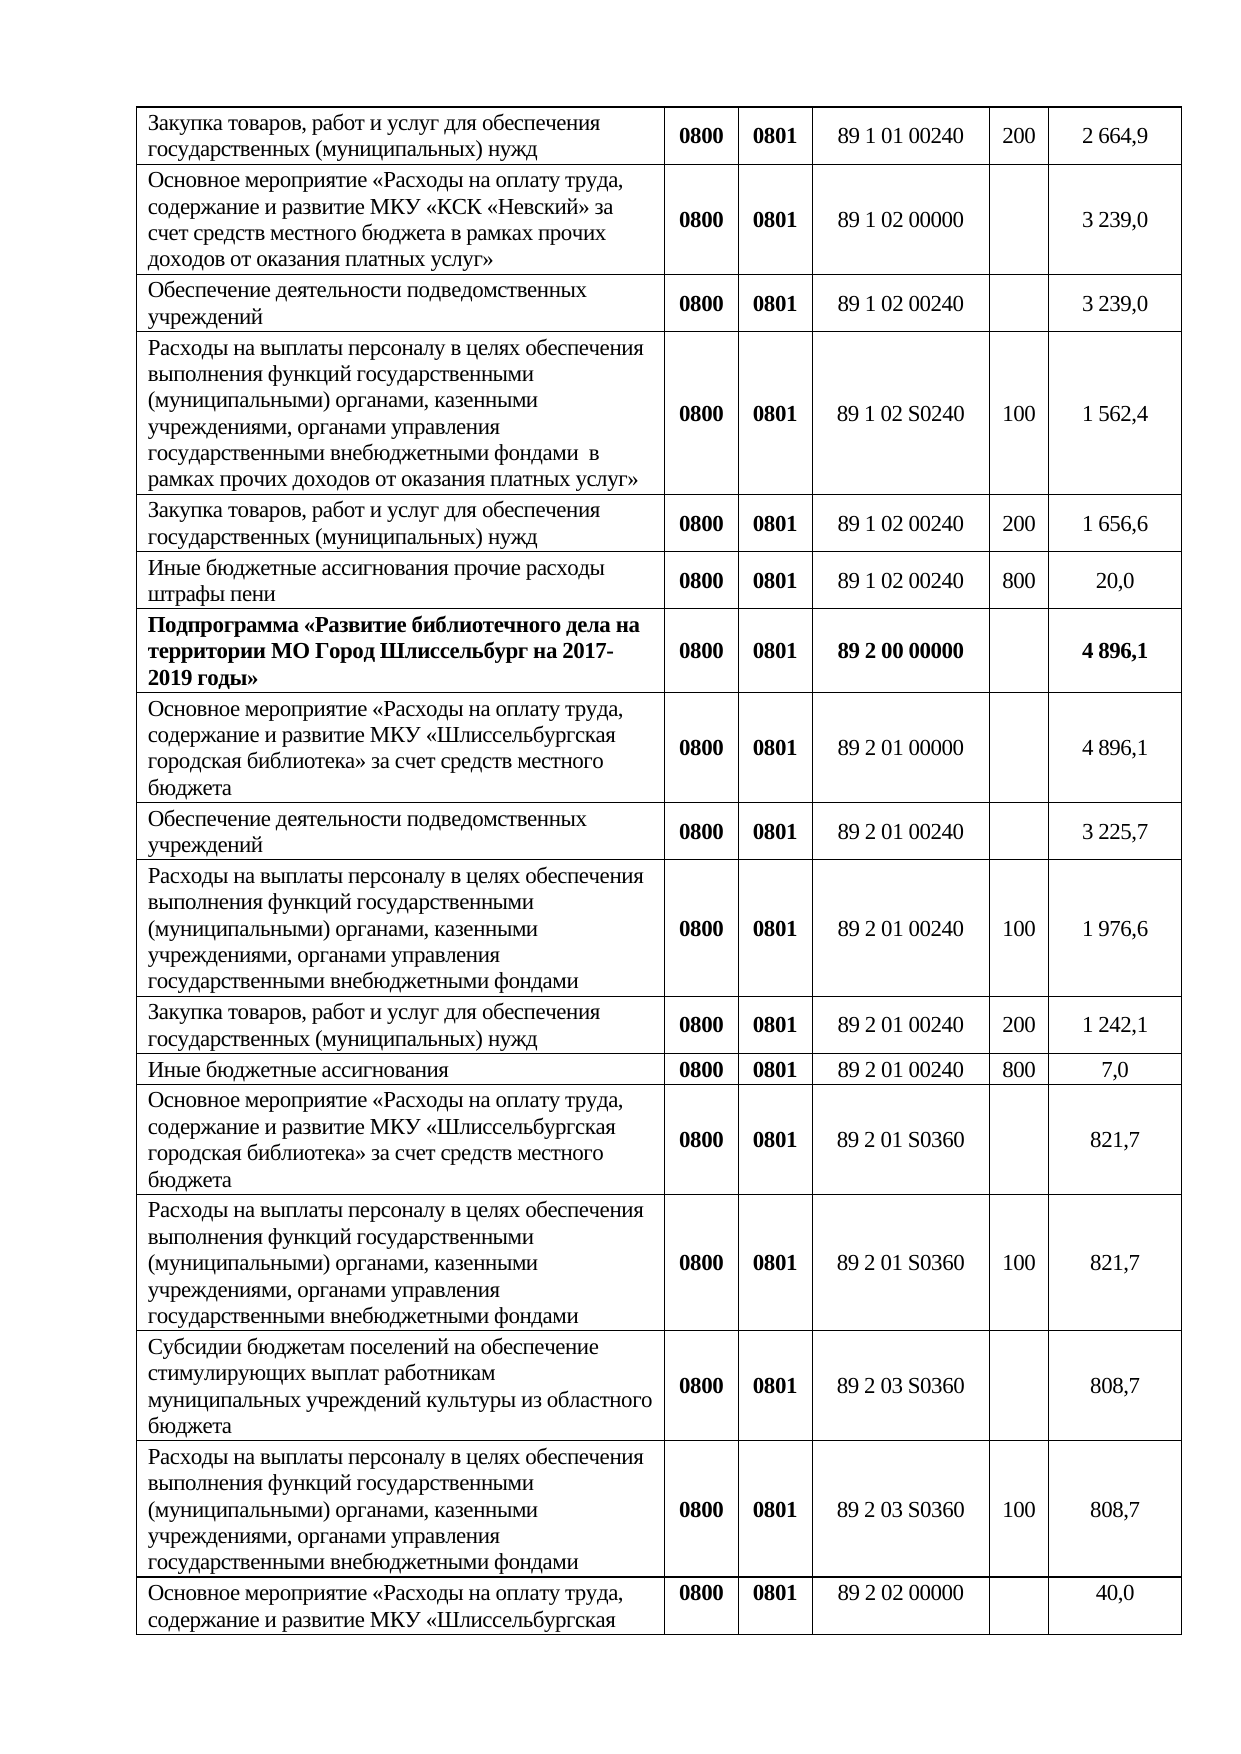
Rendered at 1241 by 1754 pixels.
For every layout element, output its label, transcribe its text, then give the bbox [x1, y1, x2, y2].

table_cell 0801 [739, 275, 812, 331]
table_cell 89 1 02 00240 [813, 275, 989, 331]
table_cell 40,0 [1049, 1578, 1181, 1634]
table_cell 200 [990, 108, 1048, 164]
table_cell 0801 [739, 332, 812, 494]
table_cell 0801 [739, 693, 812, 802]
table_cell 0800 [665, 495, 738, 551]
table_cell 200 [990, 495, 1048, 551]
table_cell 0800 [665, 1578, 738, 1634]
table_cell 89 2 01 S0360 [813, 1195, 989, 1330]
table_cell 0800 [665, 803, 738, 859]
table_cell 0801 [739, 108, 812, 164]
table_cell 4 896,1 [1049, 693, 1181, 802]
table_cell 89 2 01 00240 [813, 1054, 989, 1084]
table_cell 0800 [665, 108, 738, 164]
table_cell 89 2 01 00000 [813, 693, 989, 802]
table_cell 4 896,1 [1049, 609, 1181, 692]
table_cell 1 656,6 [1049, 495, 1181, 551]
table_cell 1 242,1 [1049, 997, 1181, 1053]
table_cell Расходы на выплаты персоналу в целях обеспечения выполнения функций государственными (муниципальными) органами, казенными учреждениями, органами управления государственными внебюджетными фондами [137, 1441, 664, 1576]
table_cell Обеспечение деятельности подведомственных учреждений [137, 275, 664, 331]
table_cell Иные бюджетные ассигнования прочие расходы штрафы пени [137, 552, 664, 608]
table_cell 0801 [739, 495, 812, 551]
table_cell 100 [990, 332, 1048, 494]
table_cell 0801 [739, 1441, 812, 1576]
table_cell 89 1 02 00240 [813, 495, 989, 551]
table_cell Закупка товаров, работ и услуг для обеспечения государственных (муниципальных) нужд [137, 495, 664, 551]
table_cell Расходы на выплаты персоналу в целях обеспечения выполнения функций государственными (муниципальными) органами, казенными учреждениями, органами управления государственными внебюджетными фондами в рамках прочих доходов от оказания платных услуг» [137, 332, 664, 494]
table_cell Основное мероприятие «Расходы на оплату труда, содержание и развитие МКУ «Шлиссельбургская городская библиотека» за счет средств местного бюджета [137, 693, 664, 802]
table_cell 0800 [665, 165, 738, 274]
table_cell 0800 [665, 1054, 738, 1084]
table_cell 0800 [665, 332, 738, 494]
table_cell 0800 [665, 609, 738, 692]
table_cell 0800 [665, 1331, 738, 1440]
table_cell 89 2 03 S0360 [813, 1441, 989, 1576]
table_cell 89 1 01 00240 [813, 108, 989, 164]
table_cell 89 2 01 S0360 [813, 1085, 989, 1194]
table_cell 89 2 01 00240 [813, 997, 989, 1053]
table_cell 0800 [665, 1085, 738, 1194]
table_cell 89 2 01 00240 [813, 860, 989, 996]
table_cell 0801 [739, 1085, 812, 1194]
table_cell 100 [990, 860, 1048, 996]
table_cell 1 562,4 [1049, 332, 1181, 494]
table_cell [990, 165, 1048, 274]
table_cell [990, 275, 1048, 331]
table_cell 100 [990, 1441, 1048, 1576]
table_cell Подпрограмма «Развитие библиотечного дела на территории МО Город Шлиссельбург на 2017-2019 годы» [137, 609, 664, 692]
table_cell Субсидии бюджетам поселений на обеспечение стимулирующих выплат работникам муниципальных учреждений культуры из областного бюджета [137, 1331, 664, 1440]
table_cell [990, 1085, 1048, 1194]
table_cell 0800 [665, 275, 738, 331]
table_cell 821,7 [1049, 1195, 1181, 1330]
table_cell 89 2 03 S0360 [813, 1331, 989, 1440]
table_cell [990, 1578, 1048, 1634]
table_cell 3 239,0 [1049, 165, 1181, 274]
table_cell 800 [990, 1054, 1048, 1084]
table_cell 89 1 02 S0240 [813, 332, 989, 494]
table_cell Иные бюджетные ассигнования [137, 1054, 664, 1084]
table_cell Расходы на выплаты персоналу в целях обеспечения выполнения функций государственными (муниципальными) органами, казенными учреждениями, органами управления государственными внебюджетными фондами [137, 860, 664, 996]
table_cell [990, 609, 1048, 692]
table_cell 808,7 [1049, 1441, 1181, 1576]
table_cell 1 976,6 [1049, 860, 1181, 996]
table_cell [990, 693, 1048, 802]
table_cell 0801 [739, 552, 812, 608]
table_cell 3 225,7 [1049, 803, 1181, 859]
table_cell [990, 1331, 1048, 1440]
table_cell 0801 [739, 803, 812, 859]
table_cell 89 1 02 00240 [813, 552, 989, 608]
table_cell [990, 803, 1048, 859]
table_cell 200 [990, 997, 1048, 1053]
table_cell 0801 [739, 1578, 812, 1634]
table_cell 0800 [665, 1195, 738, 1330]
table_cell 0800 [665, 693, 738, 802]
table_cell 800 [990, 552, 1048, 608]
table_cell Основное мероприятие «Расходы на оплату труда, содержание и развитие МКУ «Шлиссельбургская городская библиотека» за счет средств местного бюджета [137, 1085, 664, 1194]
table_cell 0801 [739, 609, 812, 692]
table_cell 0801 [739, 165, 812, 274]
table_cell 0800 [665, 552, 738, 608]
table_cell Основное мероприятие «Расходы на оплату труда, содержание и развитие МКУ «КСК «Невский» за счет средств местного бюджета в рамках прочих доходов от оказания платных услуг» [137, 165, 664, 274]
table_cell 20,0 [1049, 552, 1181, 608]
table_cell Расходы на выплаты персоналу в целях обеспечения выполнения функций государственными (муниципальными) органами, казенными учреждениями, органами управления государственными внебюджетными фондами [137, 1195, 664, 1330]
table_cell 7,0 [1049, 1054, 1181, 1084]
table_cell 0801 [739, 1195, 812, 1330]
table_cell Обеспечение деятельности подведомственных учреждений [137, 803, 664, 859]
table_cell 0801 [739, 1331, 812, 1440]
table_cell 0801 [739, 997, 812, 1053]
table_cell 89 2 01 00240 [813, 803, 989, 859]
table_cell 3 239,0 [1049, 275, 1181, 331]
table_cell 89 2 02 00000 [813, 1578, 989, 1634]
table_cell Закупка товаров, работ и услуг для обеспечения государственных (муниципальных) нужд [137, 108, 664, 164]
table_cell 0800 [665, 997, 738, 1053]
table_cell Закупка товаров, работ и услуг для обеспечения государственных (муниципальных) нужд [137, 997, 664, 1053]
table_cell 821,7 [1049, 1085, 1181, 1194]
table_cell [137, 1578, 664, 1634]
table_cell 89 2 00 00000 [813, 609, 989, 692]
table_cell 0801 [739, 1054, 812, 1084]
table_cell 0800 [665, 860, 738, 996]
table_cell 2 664,9 [1049, 108, 1181, 164]
table_cell 0801 [739, 860, 812, 996]
table_cell 0800 [665, 1441, 738, 1576]
table_cell 808,7 [1049, 1331, 1181, 1440]
table_cell 100 [990, 1195, 1048, 1330]
table_cell 89 1 02 00000 [813, 165, 989, 274]
